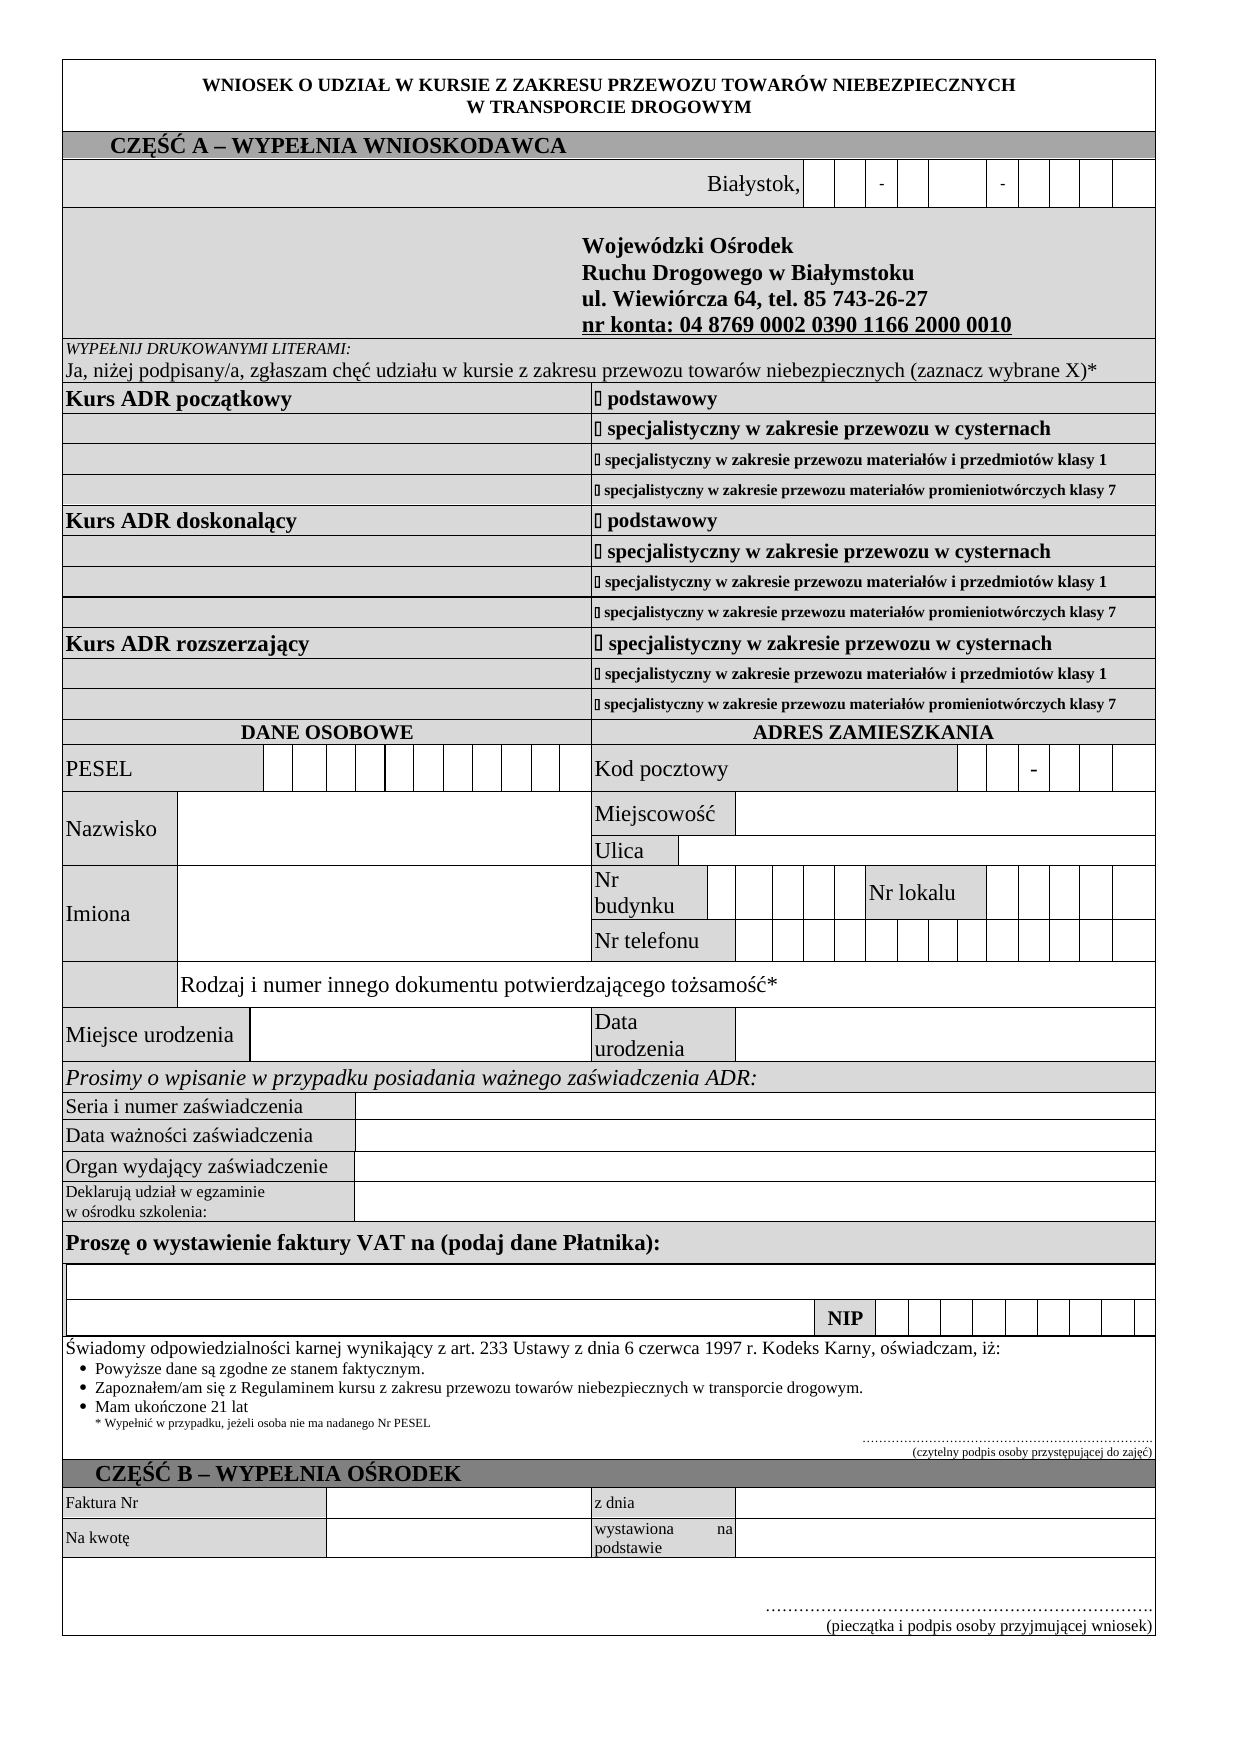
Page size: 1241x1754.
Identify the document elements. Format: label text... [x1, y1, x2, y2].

table_cell CZĘŚĆ A – WYPEŁNIA WNIOSKODAWCA [63, 132, 1155, 158]
table_cell wystawiona na podstawie [592, 1519, 735, 1557]
table_cell [1080, 745, 1112, 791]
table_cell specjalistyczny w zakresie przewozu w cysternach [592, 414, 1155, 443]
table_cell [1019, 866, 1049, 919]
table_cell [987, 745, 1018, 791]
table_cell Nr lokalu [866, 866, 986, 919]
table_cell [866, 920, 897, 961]
table_cell [473, 745, 501, 791]
table_cell [898, 920, 928, 961]
table_cell Nr telefonu [592, 920, 735, 961]
table_cell [1050, 866, 1079, 919]
table_cell z dnia [592, 1488, 735, 1517]
table_cell Prosimy o wpisanie w przypadku posiadania ważnego zaświadczenia ADR: [63, 1062, 1155, 1092]
table_cell [736, 1008, 1155, 1061]
table_cell Rodzaj i numer innego dokumentu potwierdzającego tożsamość* [178, 962, 1155, 1007]
table_cell ……………………………………………………………. (pieczątka i podpis osoby przyjmującej wniosek) [63, 1558, 1155, 1634]
table_cell Kurs ADR doskonalący [63, 506, 591, 535]
table_cell Świadomy odpowiedzialności karnej wynikający z art. 233 Ustawy z dnia 6 czerwca 1997 r. Kodeks Karny, oświadczam, iż: Powyższe dane są zgodne ze stanem faktycznym. Zapoznałem/am się z Regulaminem kursu z zakresu przewozu towarów niebezpiecznych w transporcie drogowym. Mam ukończone 21 lat * Wypełnić w przypadku, jeżeli osoba nie ma nadanego Nr PESEL ……………………………………………………………. (czytelny podpis osoby przystępującej do zajęć) [63, 1337, 1155, 1459]
table_header WNIOSEK O UDZIAŁ W KURSIE Z ZAKRESU PRZEWOZU TOWARÓW NIEBEZPIECZNYCH W TRANSPORCIE DROGOWYM [63, 60, 1155, 131]
table_cell Faktura Nr [63, 1488, 326, 1517]
table_cell ADRES ZAMIESZKANIA [592, 720, 1155, 744]
table_cell specjalistyczny w zakresie przewozu materiałów i przedmiotów klasy 1 [592, 444, 1155, 474]
table_cell [736, 1519, 1155, 1557]
table_cell [63, 659, 591, 688]
table_cell [736, 920, 772, 961]
table_cell [736, 1488, 1155, 1517]
table_cell Wojewódzki Ośrodek Ruchu Drogowego w Białymstoku ul. Wiewiórcza 64, tel. 85 743-26-27 nr konta: 04 8769 0002 0390 1166 2000 0010 [63, 208, 1155, 338]
table_cell Miejsce urodzenia [63, 1008, 249, 1061]
table_cell Deklarują udział w egzaminie w ośrodku szkolenia: [63, 1182, 354, 1221]
table_cell - [866, 160, 897, 207]
table_cell [264, 745, 292, 791]
table_cell [1113, 920, 1155, 961]
table_cell specjalistyczny w zakresie przewozu materiałów promieniotwórczych klasy 7 [592, 689, 1155, 719]
table_cell [898, 160, 928, 207]
table_cell [356, 1120, 1155, 1151]
table_cell [63, 689, 591, 719]
table_cell Kod pocztowy [592, 745, 957, 791]
table_cell [1019, 920, 1049, 961]
table_cell [958, 745, 986, 791]
table_cell [708, 866, 735, 919]
table_cell [804, 920, 834, 961]
table_cell [1050, 160, 1079, 207]
table_cell Miejscowość [592, 792, 735, 835]
table_cell [414, 745, 443, 791]
table_cell Data urodzenia [592, 1008, 735, 1061]
table_cell [929, 160, 986, 207]
table_cell [987, 866, 1018, 919]
table_cell specjalistyczny w zakresie przewozu w cysternach [592, 628, 1155, 658]
table_cell Seria i numer zaświadczenia [63, 1093, 355, 1119]
table_cell Nr budynku [592, 866, 707, 919]
table_cell [773, 866, 803, 919]
table_cell [355, 1182, 1155, 1221]
table_cell specjalistyczny w zakresie przewozu materiałów i przedmiotów klasy 1 [592, 659, 1155, 688]
table_cell specjalistyczny w zakresie przewozu materiałów promieniotwórczych klasy 7 [592, 598, 1155, 627]
table_cell Na kwotę [63, 1519, 326, 1557]
table_cell [63, 414, 591, 443]
table_cell WYPEŁNIJ DRUKOWANYMI LITERAMI: Ja, niżej podpisany/a, zgłaszam chęć udziału w kursie z zakresu przewozu towarów niebezpiecznych (zaznacz wybrane X)* [63, 339, 1155, 382]
table_cell Proszę o wystawienie faktury VAT na (podaj dane Płatnika): [63, 1222, 1155, 1263]
table_cell [1080, 160, 1112, 207]
table_cell Imiona [63, 866, 177, 961]
table_cell [958, 920, 986, 961]
table_cell [293, 745, 326, 791]
table_cell [355, 1152, 1155, 1181]
table_cell specjalistyczny w zakresie przewozu materiałów promieniotwórczych klasy 7 [592, 475, 1155, 504]
table_cell [356, 745, 384, 791]
table_cell [327, 1519, 591, 1557]
table_cell PESEL [63, 745, 263, 791]
table_cell specjalistyczny w zakresie przewozu materiałów i przedmiotów klasy 1 [592, 567, 1155, 596]
table_cell [63, 598, 591, 627]
table_cell Kurs ADR początkowy [63, 383, 591, 413]
table_cell [386, 745, 413, 791]
table_cell [1050, 745, 1079, 791]
table_cell podstawowy [592, 506, 1155, 535]
table_cell [736, 866, 772, 919]
table_cell Białystok, [63, 160, 803, 207]
table_cell [804, 866, 834, 919]
table_cell [178, 792, 591, 865]
table_cell [63, 962, 177, 1007]
table_cell [63, 444, 591, 474]
table_cell [560, 745, 591, 791]
table_cell [63, 475, 591, 504]
table_cell [835, 866, 865, 919]
table_cell [835, 920, 865, 961]
table_cell [1050, 920, 1079, 961]
table_cell [63, 536, 591, 566]
table_cell [444, 745, 472, 791]
table_cell [804, 160, 834, 207]
table_cell [679, 836, 1155, 865]
table_cell - [987, 160, 1018, 207]
table_cell [835, 160, 865, 207]
table_cell Ulica [592, 836, 678, 865]
table_cell specjalistyczny w zakresie przewozu w cysternach [592, 536, 1155, 566]
table_cell [1113, 866, 1155, 919]
table_cell [63, 567, 591, 596]
table_cell [1113, 745, 1155, 791]
table_cell [178, 866, 591, 961]
table_cell Nazwisko [63, 792, 177, 865]
table_cell [1080, 866, 1112, 919]
table_cell podstawowy [592, 383, 1155, 413]
table_cell [327, 745, 355, 791]
table_cell Data ważności zaświadczenia [63, 1120, 355, 1151]
table_cell Organ wydający zaświadczenie [63, 1152, 354, 1181]
table_cell [1019, 160, 1049, 207]
table_cell [773, 920, 803, 961]
table_cell - [1019, 745, 1049, 791]
table_cell [1113, 160, 1155, 207]
table_cell [736, 792, 1155, 835]
table_cell Kurs ADR rozszerzający [63, 628, 591, 658]
table_cell CZĘŚĆ B – WYPEŁNIA OŚRODEK [63, 1460, 1155, 1487]
table_cell [356, 1093, 1155, 1119]
table_cell DANE OSOBOWE [63, 720, 591, 744]
table_cell [327, 1488, 591, 1517]
table_cell [1080, 920, 1112, 961]
table_cell [532, 745, 559, 791]
table_cell [929, 920, 957, 961]
table_cell [502, 745, 531, 791]
table_cell [987, 920, 1018, 961]
table_cell [251, 1008, 591, 1061]
